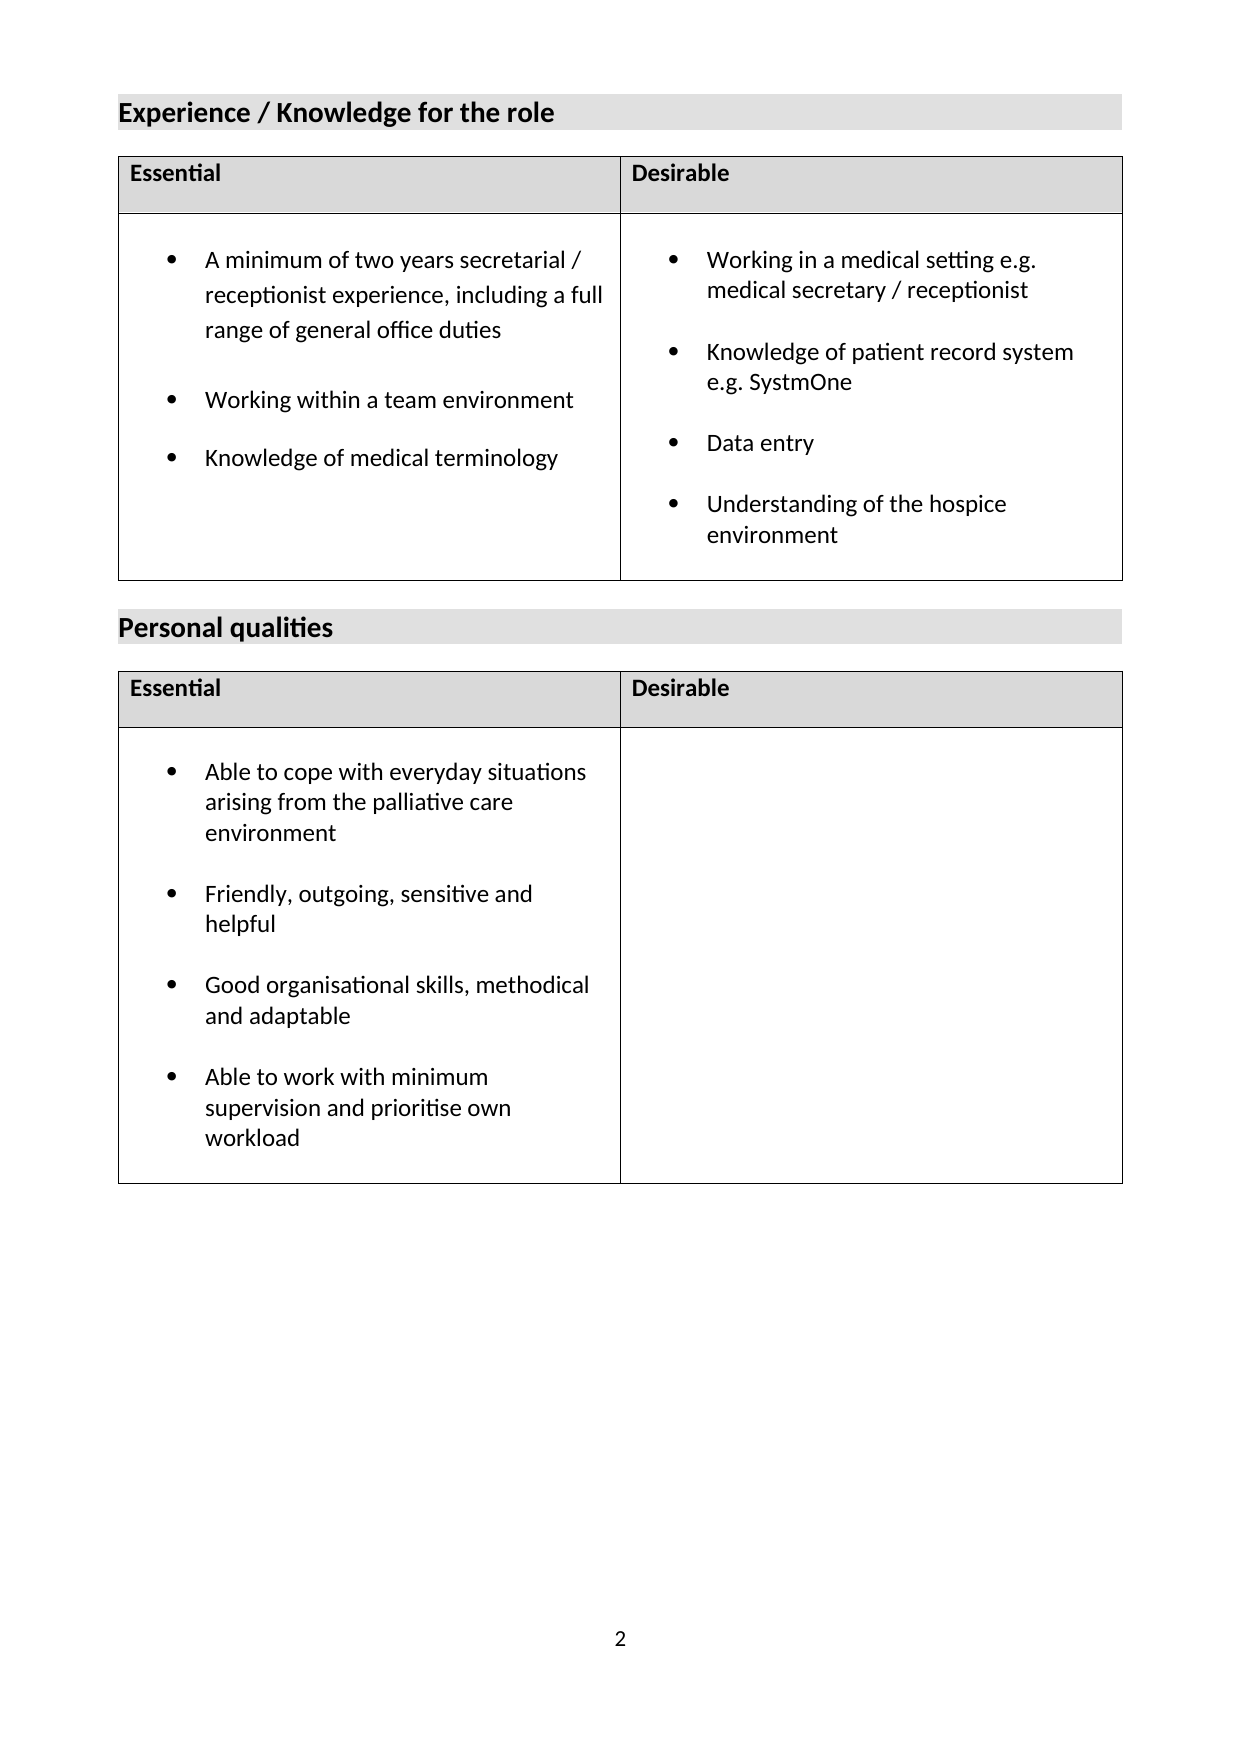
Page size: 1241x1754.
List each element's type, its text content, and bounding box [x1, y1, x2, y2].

table_header Essential [119, 157, 620, 212]
table_cell [621, 728, 1122, 1183]
table_header Essential [119, 672, 620, 727]
table_cell Working in a medical setting e.g. medical secretary / receptionist Knowledge of patient record system e.g. SystmOne Data entry Understanding of the hospice environment [621, 214, 1122, 580]
text Personal qualities [118, 609, 1122, 644]
table_cell A minimum of two years secretarial / receptionist experience, including a full range of general office duties Working within a team environment Knowledge of medical terminology [119, 214, 620, 580]
text Experience / Knowledge for the role [118, 94, 1122, 130]
table_header Desirable [621, 672, 1122, 727]
table_cell Able to cope with everyday situations arising from the palliative care environment Friendly, outgoing, sensitive and helpful Good organisational skills, methodical and adaptable Able to work with minimum supervision and prioritise own workload [119, 728, 620, 1183]
table_header Desirable [621, 157, 1122, 212]
